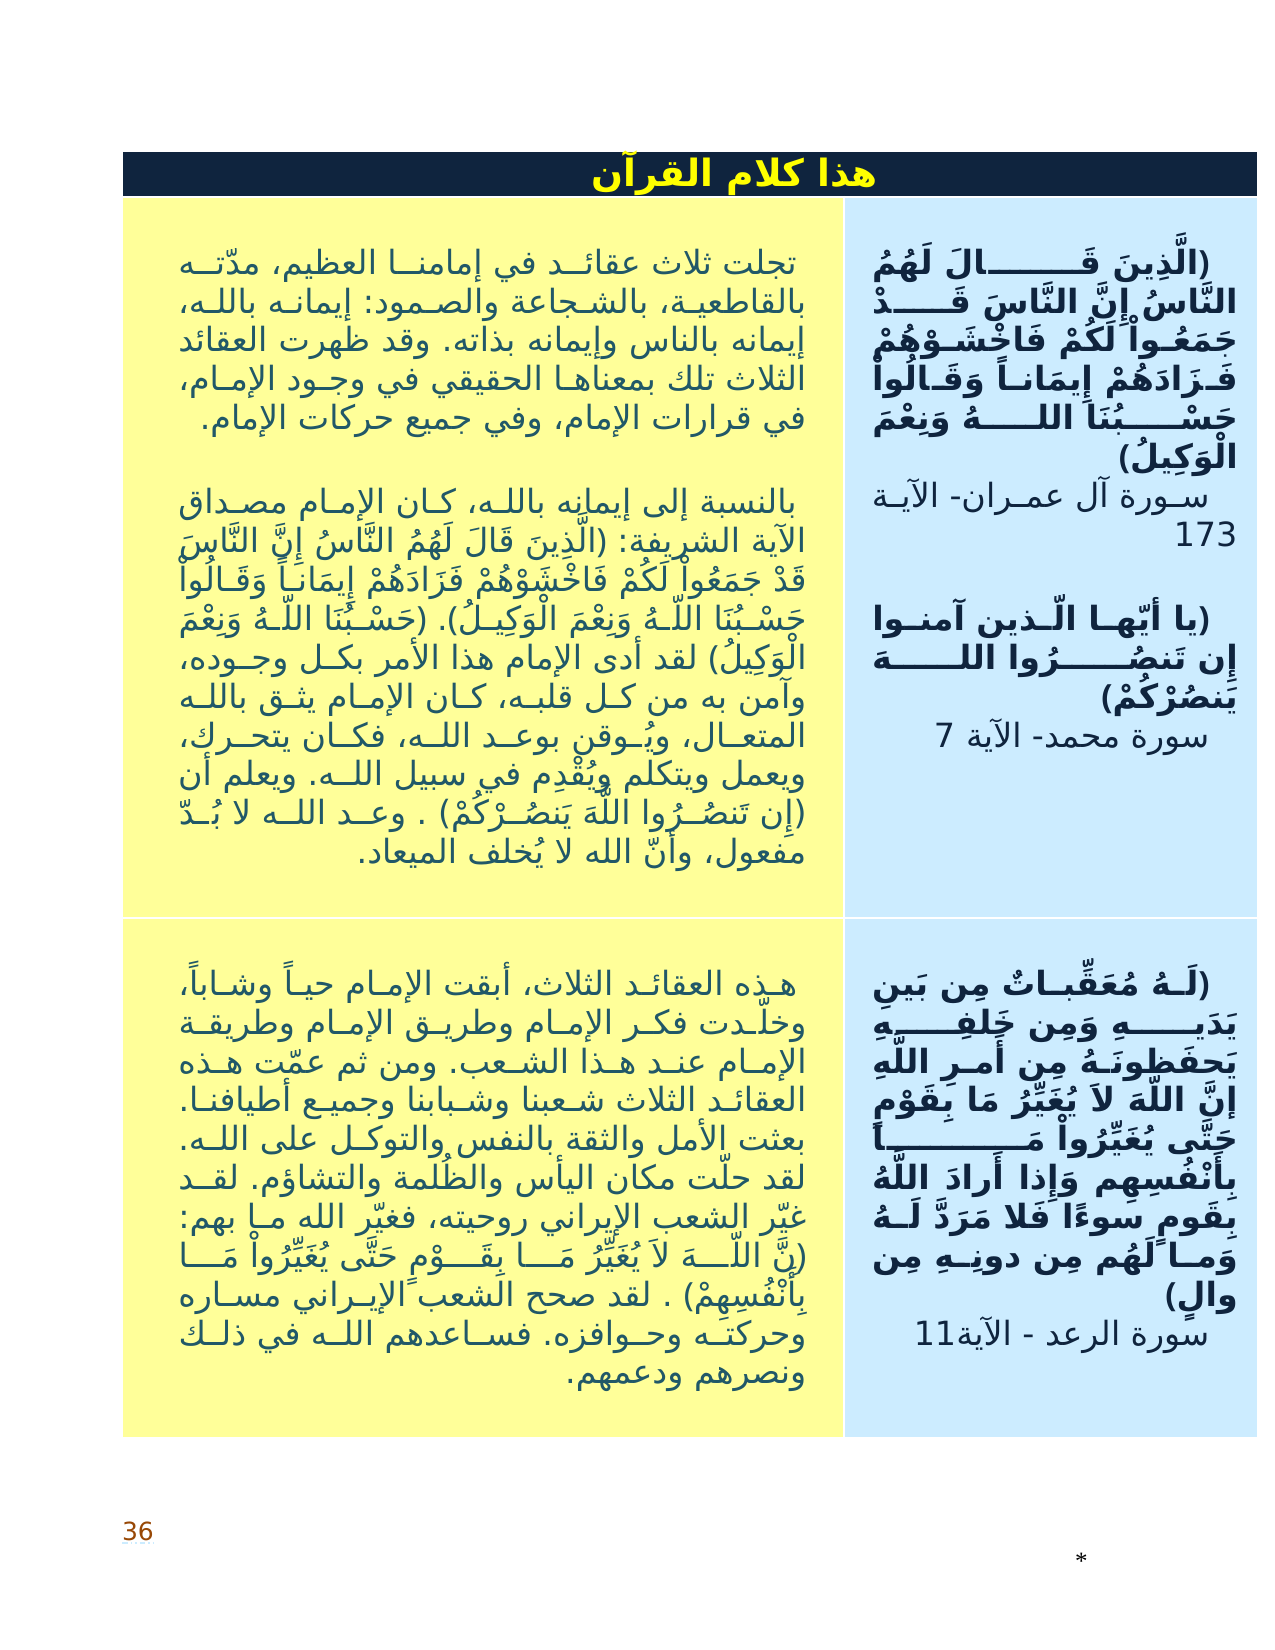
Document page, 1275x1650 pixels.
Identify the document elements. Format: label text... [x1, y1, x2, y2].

table_cell ﴿الَّذِينَ قَالَ لَهُمُ النَّاسُ إِنَّ النَّاسَ قَدْ جَمَعُواْ لَكُمْ فَاخْشَوْهُمْ فَزَادَهُمْ إِيمَاناً وَقَالُواْ حَسْبُنَا اللهُ وَنِعْمَ الْوَكِيلُ﴾ سورة آل عمران- الآية 173 ﴿يا أيّها الّذين آمنوا إِن تَنصُرُوا اللهَ يَنصُرْكُمْ﴾ سورة محمد- الآية 7 [845, 198, 1257, 917]
table_cell ﴿لَهُ مُعَقِّباتٌ مِن بَينِ يَدَيهِ وَمِن خَلفِهِ يَحفَظونَهُ مِن أَمرِ اللَّهِ إنَّ اللّهَ لاَ يُغَيِّرُ مَا بِقَوْمٍ حَتَّى يُغَيِّرُواْ مَا بِأَنْفُسِهِم وَإِذا أَرادَ اللَّهُ بِقَومٍ سوءًا فَلا مَرَدَّ لَهُ وَما لَهُم مِن دونِهِ مِن والٍ﴾ سورة الرعد - الآية11 [845, 919, 1257, 1437]
table_cell هذه العقائد الثلاث، أبقت الإمام حياً وشاباً، وخلّدت فكر الإمام وطريق الإمام وطريقة الإمام عند هذا الشعب. ومن ثم عمّت هذه العقائد الثلاث شعبنا وشبابنا وجميع أطيافنا. بعثت الأمل والثقة بالنفس والتوكل على الله. لقد حلّت مكان اليأس والظُلمة والتشاؤم. لقد غيّر الشعب الإيراني روحيته، فغيّر الله ما بهم: ﴿ِنَّ اللّهَ لاَ يُغَيِّرُ مَا بِقَوْمٍ حَتَّى يُغَيِّرُواْ مَا بِأَنْفُسِهِمْ﴾ . لقد صحح الشعب الإيراني مساره وحركته وحوافزه. فساعدهم الله في ذلك ونصرهم ودعمهم. [123, 919, 843, 1437]
table_cell تجلت ثلاث عقائد في إمامنا العظيم، مدّته بالقاطعية، بالشجاعة والصمود: إيمانه بالله، إيمانه بالناس وإيمانه بذاته. وقد ظهرت العقائد الثلاث تلك بمعناها الحقيقي في وجود الإمام، في قرارات الإمام، وفي جميع حركات الإمام. بالنسبة إلى إيمانه بالله، كان الإمام مصداق الآية الشريفة: ﴿الَّذِينَ قَالَ لَهُمُ النَّاسُ إِنَّ النَّاسَ قَدْ جَمَعُواْ لَكُمْ فَاخْشَوْهُمْ فَزَادَهُمْ إِيمَاناً وَقَالُواْ حَسْبُنَا اللّهُ وَنِعْمَ الْوَكِيلُ﴾. ﴿حَسْبُنَا اللّهُ وَنِعْمَ الْوَكِيلُ﴾ لقد أدى الإمام هذا الأمر بكل وجوده، وآمن به من كل قلبه، كان الإمام يثق بالله المتعال، ويُوقن بوعد الله، فكان يتحرك، ويعمل ويتكلم ويُقْدِم في سبيل الله. ويعلم أن (إِن تَنصُرُوا اللَّهَ يَنصُرْكُمْ) . وعد الله لا بُدّ مفعول، وأنّ الله لا يُخلف الميعاد. [123, 198, 843, 917]
table_header هذا كلام القرآن [123, 152, 1257, 196]
